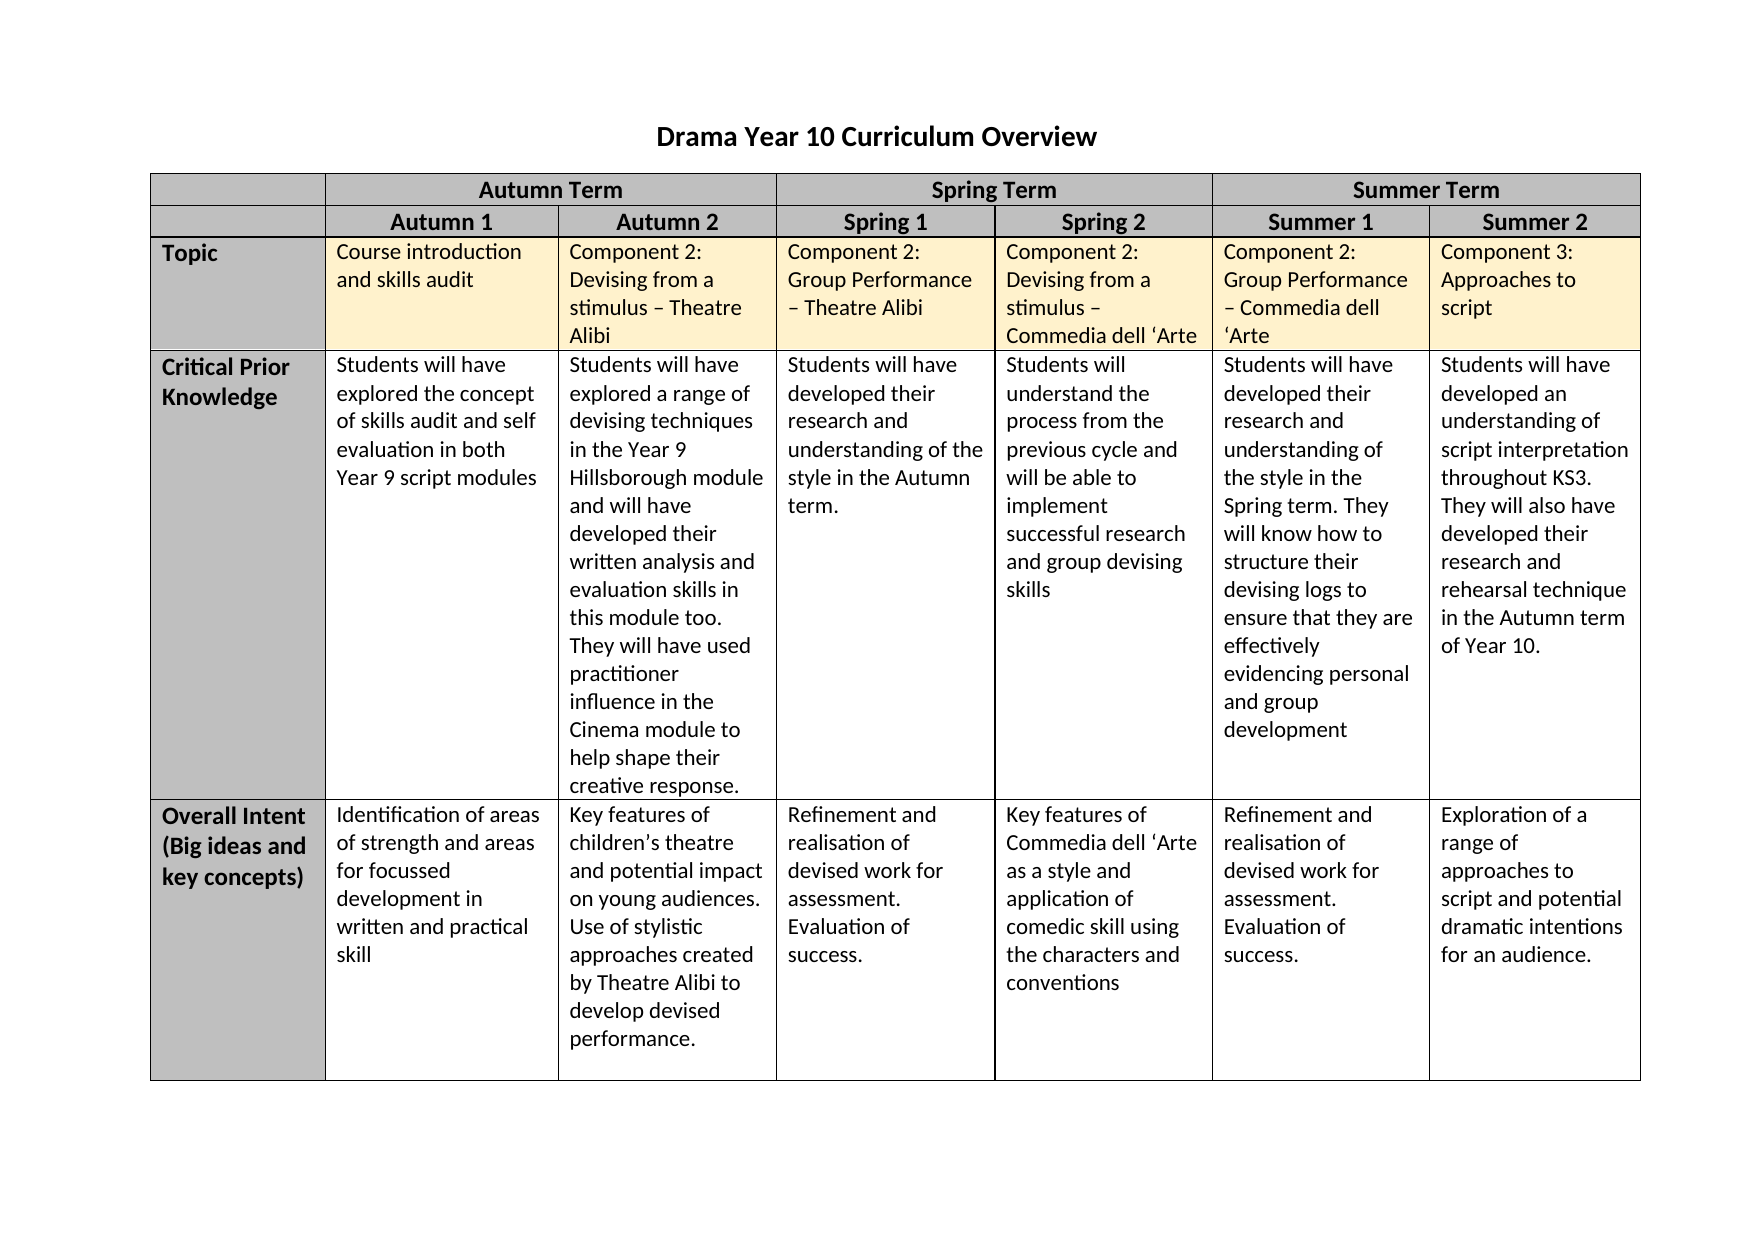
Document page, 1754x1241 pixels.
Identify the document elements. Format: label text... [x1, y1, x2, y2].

table_header Spring Term [777, 174, 1212, 205]
table_cell Critical Prior Knowledge [151, 351, 325, 799]
table_cell Students will have explored a range of devising techniques in the Year 9 Hillsborough module and will have developed their written analysis and evaluation skills in this module too. They will have used practitioner influence in the Cinema module to help shape their creative response. [559, 351, 776, 799]
table_header [151, 174, 325, 205]
table_cell Refinement and realisation of devised work for assessment. Evaluation of success. [777, 800, 994, 1080]
table_cell Students will have developed their research and understanding of the style in the Spring term. They will know how to structure their devising logs to ensure that they are effectively evidencing personal and group development [1213, 351, 1429, 799]
table_cell Key features of children’s theatre and potential impact on young audiences. Use of stylistic approaches created by Theatre Alibi to develop devised performance. [559, 800, 776, 1080]
table_cell Component 2: Group Performance – Commedia dell ‘Arte [1213, 238, 1429, 349]
table_cell Students will have developed their research and understanding of the style in the Autumn term. [777, 351, 994, 799]
table_cell Identification of areas of strength and areas for focussed development in written and practical skill [326, 800, 558, 1080]
table_cell Summer 2 [1430, 206, 1640, 236]
table_cell Students will have developed an understanding of script interpretation throughout KS3. They will also have developed their research and rehearsal technique in the Autumn term of Year 10. [1430, 351, 1640, 799]
table_cell Component 2: Group Performance – Theatre Alibi [777, 238, 994, 349]
table_cell Overall Intent (Big ideas and key concepts) [151, 800, 325, 1080]
table_cell Component 3: Approaches to script [1430, 238, 1640, 349]
table_cell Autumn 2 [559, 206, 776, 236]
table_cell Component 2: Devising from a stimulus – Theatre Alibi [559, 238, 776, 349]
table_cell Exploration of a range of approaches to script and potential dramatic intentions for an audience. [1430, 800, 1640, 1080]
table_cell Students will understand the process from the previous cycle and will be able to implement successful research and group devising skills [996, 351, 1212, 799]
table_cell Topic [151, 238, 325, 349]
table_cell Students will have explored the concept of skills audit and self evaluation in both Year 9 script modules [326, 351, 558, 799]
table_cell Summer 1 [1213, 206, 1429, 236]
table_cell Spring 1 [777, 206, 994, 236]
table_cell Key features of Commedia dell ‘Arte as a style and application of comedic skill using the characters and conventions [996, 800, 1212, 1080]
table_cell Refinement and realisation of devised work for assessment. Evaluation of success. [1213, 800, 1429, 1080]
table_cell Spring 2 [996, 206, 1212, 236]
table_cell Component 2: Devising from a stimulus – Commedia dell ‘Arte [996, 238, 1212, 349]
table_cell [151, 206, 325, 236]
table_cell Course introduction and skills audit [326, 238, 558, 349]
table_cell Autumn 1 [326, 206, 558, 236]
table_header Summer Term [1213, 174, 1640, 205]
table_header Autumn Term [326, 174, 776, 205]
text Drama Year 10 Curriculum Overview [150, 118, 1604, 154]
